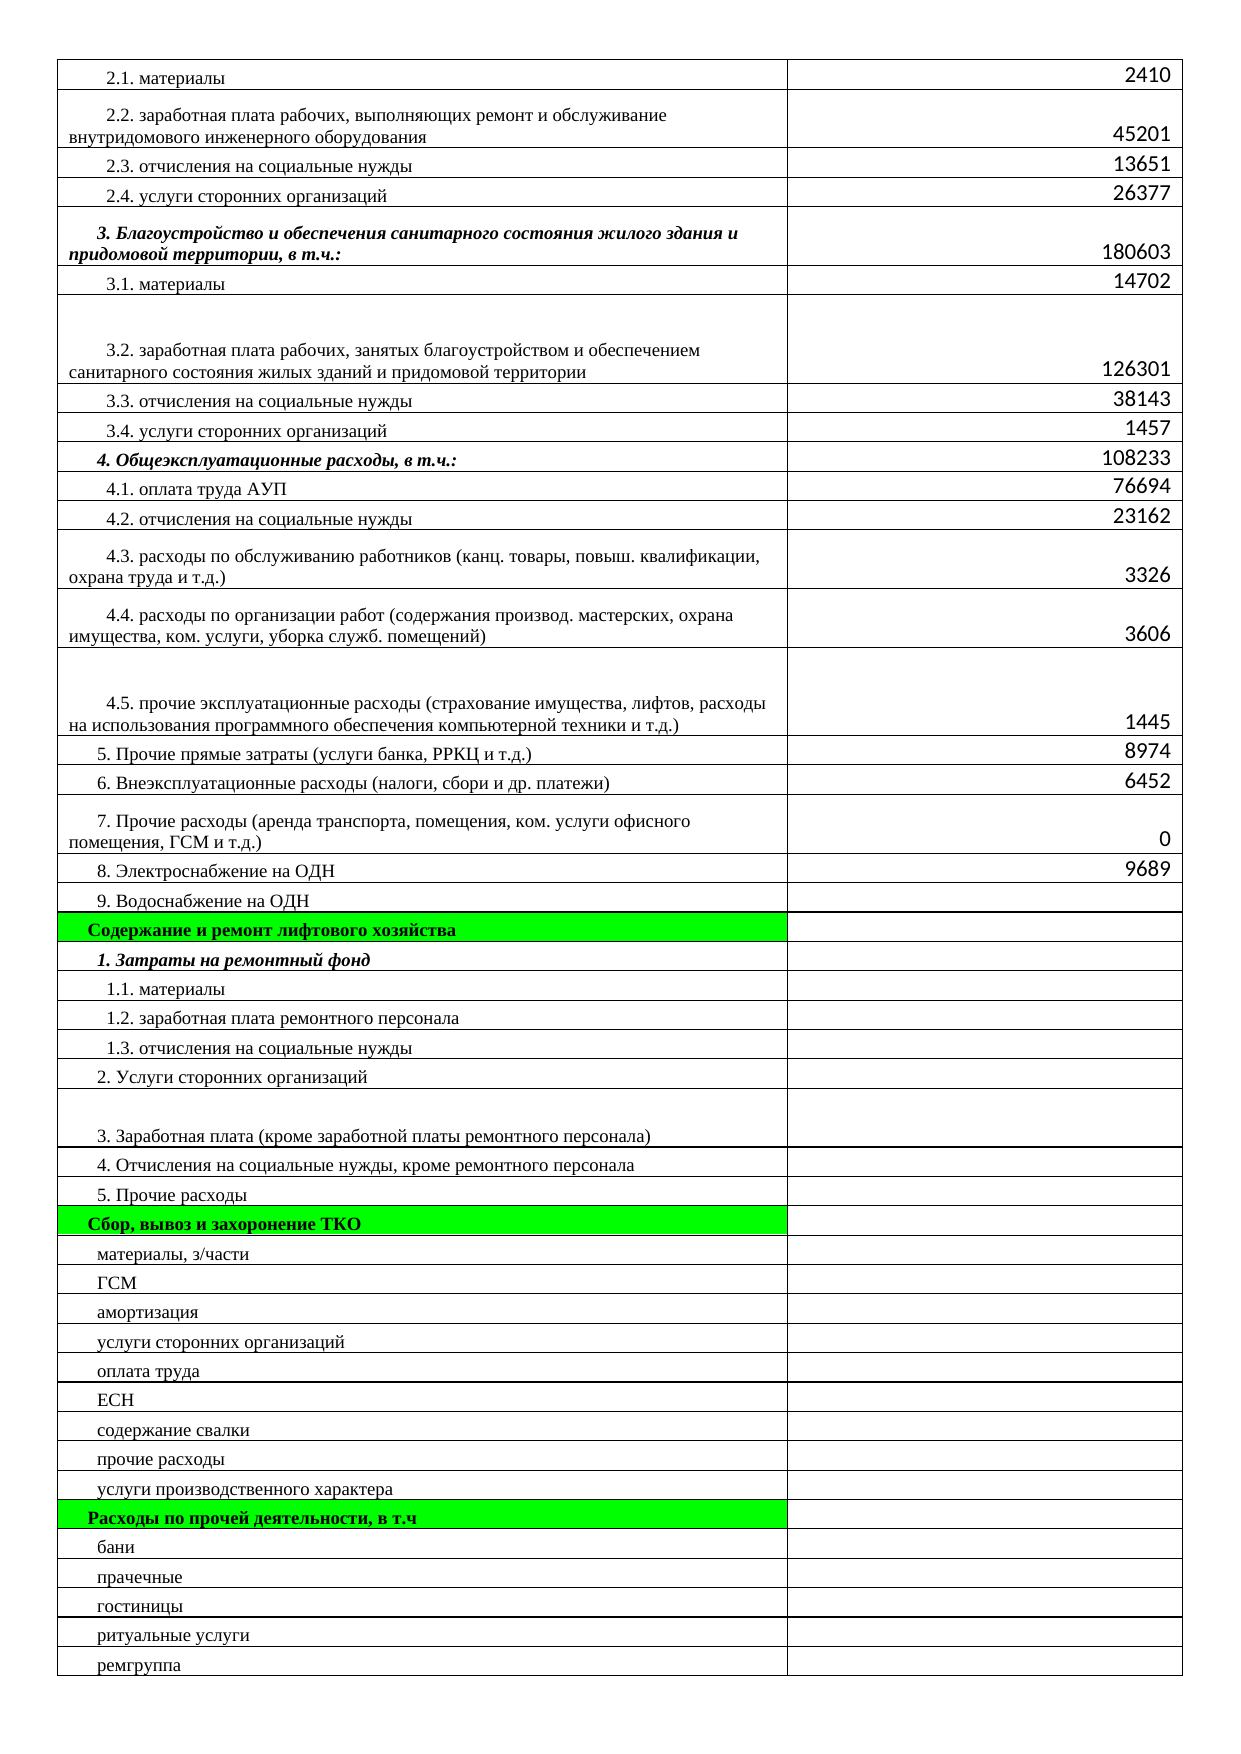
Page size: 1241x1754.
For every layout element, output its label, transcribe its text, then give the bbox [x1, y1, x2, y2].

table_cell [788, 1030, 1182, 1058]
table_cell 4. Общеэксплуатационные расходы, в т.ч.: [58, 442, 787, 471]
table_cell 6. Внеэксплуатационные расходы (налоги, сбори и др. платежи) [58, 765, 787, 794]
table_cell [788, 1618, 1182, 1646]
table_cell оплата труда [58, 1353, 787, 1381]
table_cell 0 [788, 795, 1182, 853]
table_cell материалы, з/части [58, 1236, 787, 1264]
table_cell услуги производственного характера [58, 1471, 787, 1499]
table_cell [788, 1206, 1182, 1234]
table_cell [788, 1529, 1182, 1558]
table_cell [788, 1324, 1182, 1352]
table_cell 2.2. заработная плата рабочих, выполняющих ремонт и обслуживание внутридомового инженерного оборудования [58, 90, 787, 147]
table_cell 2.1. материалы [58, 60, 787, 88]
table_cell 7. Прочие расходы (аренда транспорта, помещения, ком. услуги офисного помещения, ГСМ и т.д.) [58, 795, 787, 853]
table_cell [788, 1588, 1182, 1616]
table_cell ремгруппа [58, 1647, 787, 1675]
table_cell 126301 [788, 295, 1182, 382]
table_cell 2410 [788, 60, 1182, 88]
table_cell 4.2. отчисления на социальные нужды [58, 501, 787, 529]
table_cell ритуальные услуги [58, 1618, 787, 1646]
table_cell Расходы по прочей деятельности, в т.ч [58, 1500, 787, 1528]
table_cell 3606 [788, 589, 1182, 647]
table_cell [788, 1059, 1182, 1088]
table_cell [788, 1177, 1182, 1205]
table_cell 1. Затраты на ремонтный фонд [58, 942, 787, 970]
table_cell [788, 1236, 1182, 1264]
table_cell [788, 1559, 1182, 1587]
table_cell 1445 [788, 648, 1182, 735]
table_cell 9689 [788, 854, 1182, 882]
table_cell 4.4. расходы по организации работ (содержания производ. мастерских, охрана имущества, ком. услуги, уборка служб. помещений) [58, 589, 787, 647]
table_cell Сбор, вывоз и захоронение ТКО [58, 1206, 787, 1234]
table_cell 1457 [788, 413, 1182, 441]
table_cell 13651 [788, 148, 1182, 177]
table_cell 4.3. расходы по обслуживанию работников (канц. товары, повыш. квалификации, охрана труда и т.д.) [58, 530, 787, 588]
table_cell 4.1. оплата труда АУП [58, 472, 787, 500]
table_cell 26377 [788, 178, 1182, 206]
table_cell 8974 [788, 736, 1182, 764]
table_cell [788, 1647, 1182, 1675]
table_cell [788, 1471, 1182, 1499]
table_cell 108233 [788, 442, 1182, 471]
table_cell [788, 942, 1182, 970]
table_cell 2.3. отчисления на социальные нужды [58, 148, 787, 177]
table_cell 2.4. услуги сторонних организаций [58, 178, 787, 206]
table_cell гостиницы [58, 1588, 787, 1616]
table_cell [788, 1412, 1182, 1440]
table_cell Содержание и ремонт лифтового хозяйства [58, 913, 787, 941]
table_cell 180603 [788, 207, 1182, 265]
table_cell [788, 971, 1182, 999]
table_cell [788, 1441, 1182, 1469]
table_cell 3. Благоустройство и обеспечения санитарного состояния жилого здания и придомовой территории, в т.ч.: [58, 207, 787, 265]
table_cell ЕСН [58, 1383, 787, 1411]
table_cell 45201 [788, 90, 1182, 147]
table_cell 1.1. материалы [58, 971, 787, 999]
table_cell 3326 [788, 530, 1182, 588]
table_cell 76694 [788, 472, 1182, 500]
table_cell прачечные [58, 1559, 787, 1587]
table_cell 3.1. материалы [58, 266, 787, 294]
table_cell прочие расходы [58, 1441, 787, 1469]
table_cell [788, 1001, 1182, 1029]
table_cell 3.4. услуги сторонних организаций [58, 413, 787, 441]
table_cell 2. Услуги сторонних организаций [58, 1059, 787, 1088]
table_cell 3. Заработная плата (кроме заработной платы ремонтного персонала) [58, 1089, 787, 1146]
table_cell 38143 [788, 384, 1182, 412]
table_cell амортизация [58, 1294, 787, 1323]
table_cell 5. Прочие прямые затраты (услуги банка, РРКЦ и т.д.) [58, 736, 787, 764]
table_cell [788, 1353, 1182, 1381]
table_cell [788, 1265, 1182, 1293]
table_cell 23162 [788, 501, 1182, 529]
table_cell бани [58, 1529, 787, 1558]
table_cell 14702 [788, 266, 1182, 294]
table_cell содержание свалки [58, 1412, 787, 1440]
table_cell [788, 1089, 1182, 1146]
table_cell 6452 [788, 765, 1182, 794]
table_cell [788, 1500, 1182, 1528]
table_cell [788, 1294, 1182, 1323]
table_cell [788, 1383, 1182, 1411]
table_cell [788, 913, 1182, 941]
table_cell услуги сторонних организаций [58, 1324, 787, 1352]
table_cell [788, 883, 1182, 911]
table_cell 1.3. отчисления на социальные нужды [58, 1030, 787, 1058]
table_cell 4.5. прочие эксплуатационные расходы (страхование имущества, лифтов, расходы на использования программного обеспечения компьютерной техники и т.д.) [58, 648, 787, 735]
table_cell 3.3. отчисления на социальные нужды [58, 384, 787, 412]
table_cell 1.2. заработная плата ремонтного персонала [58, 1001, 787, 1029]
table_cell [788, 1148, 1182, 1176]
table_cell 4. Отчисления на социальные нужды, кроме ремонтного персонала [58, 1148, 787, 1176]
table_cell 3.2. заработная плата рабочих, занятых благоустройством и обеспечением санитарного состояния жилых зданий и придомовой территории [58, 295, 787, 382]
table_cell 8. Электроснабжение на ОДН [58, 854, 787, 882]
table_cell 9. Водоснабжение на ОДН [58, 883, 787, 911]
table_cell ГСМ [58, 1265, 787, 1293]
table_cell 5. Прочие расходы [58, 1177, 787, 1205]
